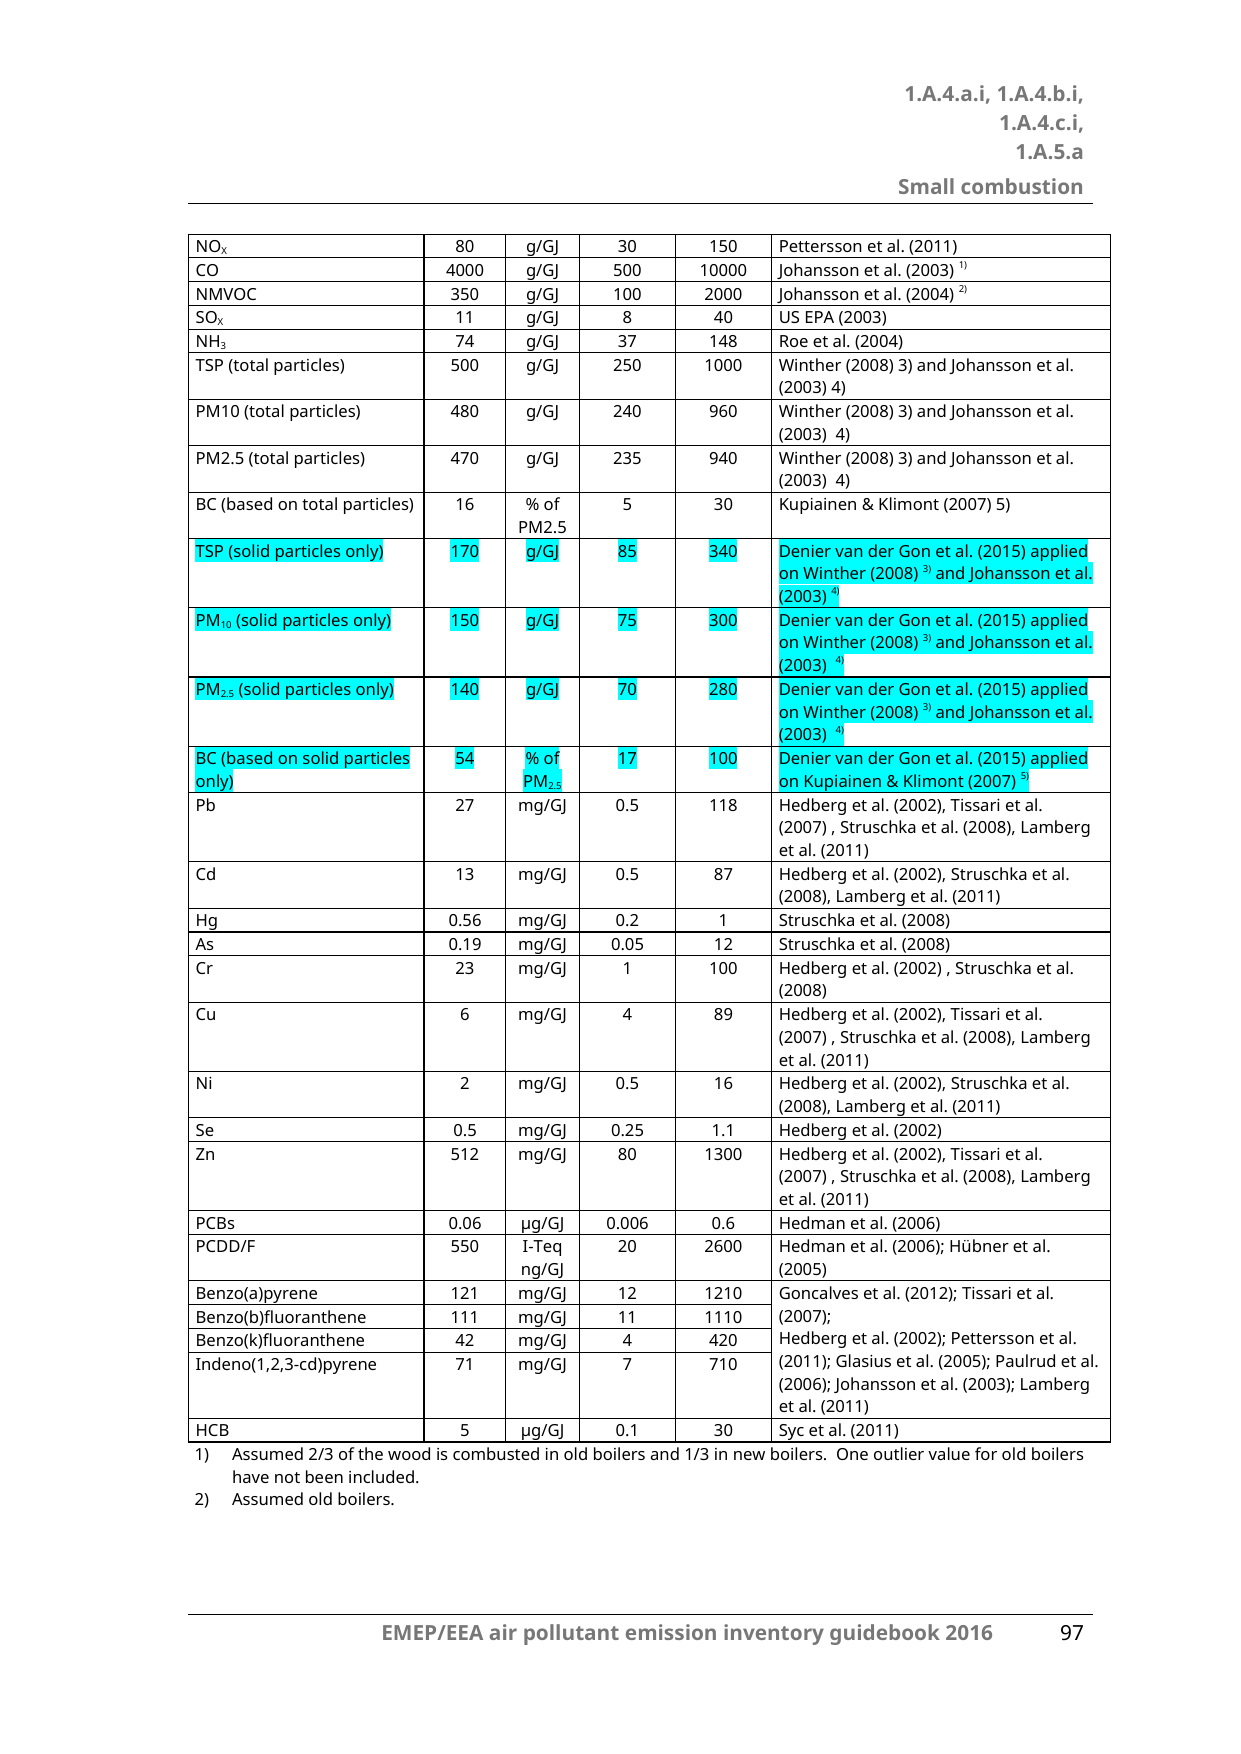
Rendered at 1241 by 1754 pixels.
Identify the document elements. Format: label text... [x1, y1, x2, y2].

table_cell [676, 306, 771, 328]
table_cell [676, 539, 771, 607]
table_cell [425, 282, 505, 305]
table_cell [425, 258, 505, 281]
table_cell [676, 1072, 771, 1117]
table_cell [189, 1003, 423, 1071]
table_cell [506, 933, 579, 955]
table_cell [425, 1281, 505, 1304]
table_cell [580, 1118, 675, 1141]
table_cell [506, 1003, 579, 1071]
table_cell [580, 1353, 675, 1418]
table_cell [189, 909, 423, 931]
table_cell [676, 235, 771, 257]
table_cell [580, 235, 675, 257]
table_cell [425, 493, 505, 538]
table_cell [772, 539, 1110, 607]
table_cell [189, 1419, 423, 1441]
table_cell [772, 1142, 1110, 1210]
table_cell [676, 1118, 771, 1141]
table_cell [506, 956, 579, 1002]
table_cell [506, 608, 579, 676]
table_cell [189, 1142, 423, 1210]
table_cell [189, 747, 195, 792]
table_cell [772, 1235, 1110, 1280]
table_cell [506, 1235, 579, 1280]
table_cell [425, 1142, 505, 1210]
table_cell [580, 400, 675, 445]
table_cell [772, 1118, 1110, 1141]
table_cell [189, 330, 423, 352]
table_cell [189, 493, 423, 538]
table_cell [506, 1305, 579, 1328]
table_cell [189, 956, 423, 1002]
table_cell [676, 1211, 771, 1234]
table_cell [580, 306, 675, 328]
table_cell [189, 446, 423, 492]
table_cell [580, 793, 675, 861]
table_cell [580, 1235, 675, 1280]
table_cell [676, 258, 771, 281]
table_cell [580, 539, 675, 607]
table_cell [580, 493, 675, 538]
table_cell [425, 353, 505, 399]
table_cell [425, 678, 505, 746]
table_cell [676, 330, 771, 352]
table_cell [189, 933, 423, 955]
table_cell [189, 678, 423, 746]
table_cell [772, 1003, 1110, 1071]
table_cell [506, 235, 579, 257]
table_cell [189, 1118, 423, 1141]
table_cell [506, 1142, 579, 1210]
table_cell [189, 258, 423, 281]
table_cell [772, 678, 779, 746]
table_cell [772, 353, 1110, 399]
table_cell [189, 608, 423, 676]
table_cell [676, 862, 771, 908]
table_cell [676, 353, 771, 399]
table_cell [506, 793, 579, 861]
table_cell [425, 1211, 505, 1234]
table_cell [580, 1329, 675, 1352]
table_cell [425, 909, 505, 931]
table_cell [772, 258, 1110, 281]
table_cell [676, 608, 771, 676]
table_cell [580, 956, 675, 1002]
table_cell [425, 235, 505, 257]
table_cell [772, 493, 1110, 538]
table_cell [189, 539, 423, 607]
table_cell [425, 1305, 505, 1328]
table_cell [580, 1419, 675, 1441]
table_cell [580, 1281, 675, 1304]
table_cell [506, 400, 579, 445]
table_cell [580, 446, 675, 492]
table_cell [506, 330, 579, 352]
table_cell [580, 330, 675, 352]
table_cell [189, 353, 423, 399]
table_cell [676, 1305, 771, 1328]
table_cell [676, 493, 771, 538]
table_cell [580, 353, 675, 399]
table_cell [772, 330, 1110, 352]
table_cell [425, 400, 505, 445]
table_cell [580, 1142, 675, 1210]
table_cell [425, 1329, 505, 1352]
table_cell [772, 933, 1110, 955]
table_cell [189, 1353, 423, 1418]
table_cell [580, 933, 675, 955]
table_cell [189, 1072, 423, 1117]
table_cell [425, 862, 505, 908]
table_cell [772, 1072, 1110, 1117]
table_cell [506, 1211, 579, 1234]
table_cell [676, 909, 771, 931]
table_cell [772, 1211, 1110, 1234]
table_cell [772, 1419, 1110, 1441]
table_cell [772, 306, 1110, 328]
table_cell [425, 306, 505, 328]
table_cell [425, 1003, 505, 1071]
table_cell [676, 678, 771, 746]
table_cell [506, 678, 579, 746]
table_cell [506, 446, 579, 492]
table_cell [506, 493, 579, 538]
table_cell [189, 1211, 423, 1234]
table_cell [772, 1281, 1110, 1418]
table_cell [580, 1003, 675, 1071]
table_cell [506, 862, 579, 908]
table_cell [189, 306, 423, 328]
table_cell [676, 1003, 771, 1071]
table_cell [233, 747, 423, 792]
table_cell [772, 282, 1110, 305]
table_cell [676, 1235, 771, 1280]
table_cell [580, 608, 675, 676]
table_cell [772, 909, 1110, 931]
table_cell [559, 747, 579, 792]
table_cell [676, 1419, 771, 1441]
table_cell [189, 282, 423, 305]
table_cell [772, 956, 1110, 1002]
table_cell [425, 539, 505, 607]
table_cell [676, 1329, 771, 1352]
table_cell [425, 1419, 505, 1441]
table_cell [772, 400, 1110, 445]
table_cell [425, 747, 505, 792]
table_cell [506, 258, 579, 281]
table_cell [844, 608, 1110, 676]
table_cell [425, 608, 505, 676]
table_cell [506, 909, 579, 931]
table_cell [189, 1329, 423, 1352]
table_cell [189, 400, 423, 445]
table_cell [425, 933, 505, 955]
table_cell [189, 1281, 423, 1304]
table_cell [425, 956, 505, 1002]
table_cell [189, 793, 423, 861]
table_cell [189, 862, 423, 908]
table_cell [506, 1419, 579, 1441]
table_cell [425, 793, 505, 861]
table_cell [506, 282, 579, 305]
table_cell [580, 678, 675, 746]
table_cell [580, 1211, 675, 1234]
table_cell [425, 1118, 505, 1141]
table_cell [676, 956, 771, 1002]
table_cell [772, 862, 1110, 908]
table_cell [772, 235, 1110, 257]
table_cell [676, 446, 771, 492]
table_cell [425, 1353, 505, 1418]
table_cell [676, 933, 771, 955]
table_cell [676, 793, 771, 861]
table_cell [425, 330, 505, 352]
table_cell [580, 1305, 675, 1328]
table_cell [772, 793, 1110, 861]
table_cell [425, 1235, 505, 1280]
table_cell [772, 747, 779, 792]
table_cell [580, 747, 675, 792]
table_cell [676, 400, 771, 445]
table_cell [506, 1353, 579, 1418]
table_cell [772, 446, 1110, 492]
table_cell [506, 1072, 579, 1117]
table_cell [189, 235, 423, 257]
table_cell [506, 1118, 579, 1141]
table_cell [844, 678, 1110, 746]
list Assumed old boilers. [194, 1488, 1093, 1511]
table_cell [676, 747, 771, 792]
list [194, 1443, 1093, 1488]
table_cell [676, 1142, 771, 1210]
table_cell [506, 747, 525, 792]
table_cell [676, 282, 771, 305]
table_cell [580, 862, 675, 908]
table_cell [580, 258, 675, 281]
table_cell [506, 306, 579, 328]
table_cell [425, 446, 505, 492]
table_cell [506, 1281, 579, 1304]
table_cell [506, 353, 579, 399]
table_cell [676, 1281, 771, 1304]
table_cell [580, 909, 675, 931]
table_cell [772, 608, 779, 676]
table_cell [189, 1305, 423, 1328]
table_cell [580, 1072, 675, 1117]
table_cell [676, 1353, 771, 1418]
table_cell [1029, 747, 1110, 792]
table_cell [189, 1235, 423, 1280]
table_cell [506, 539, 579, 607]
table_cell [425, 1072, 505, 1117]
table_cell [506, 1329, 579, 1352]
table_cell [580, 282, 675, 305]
